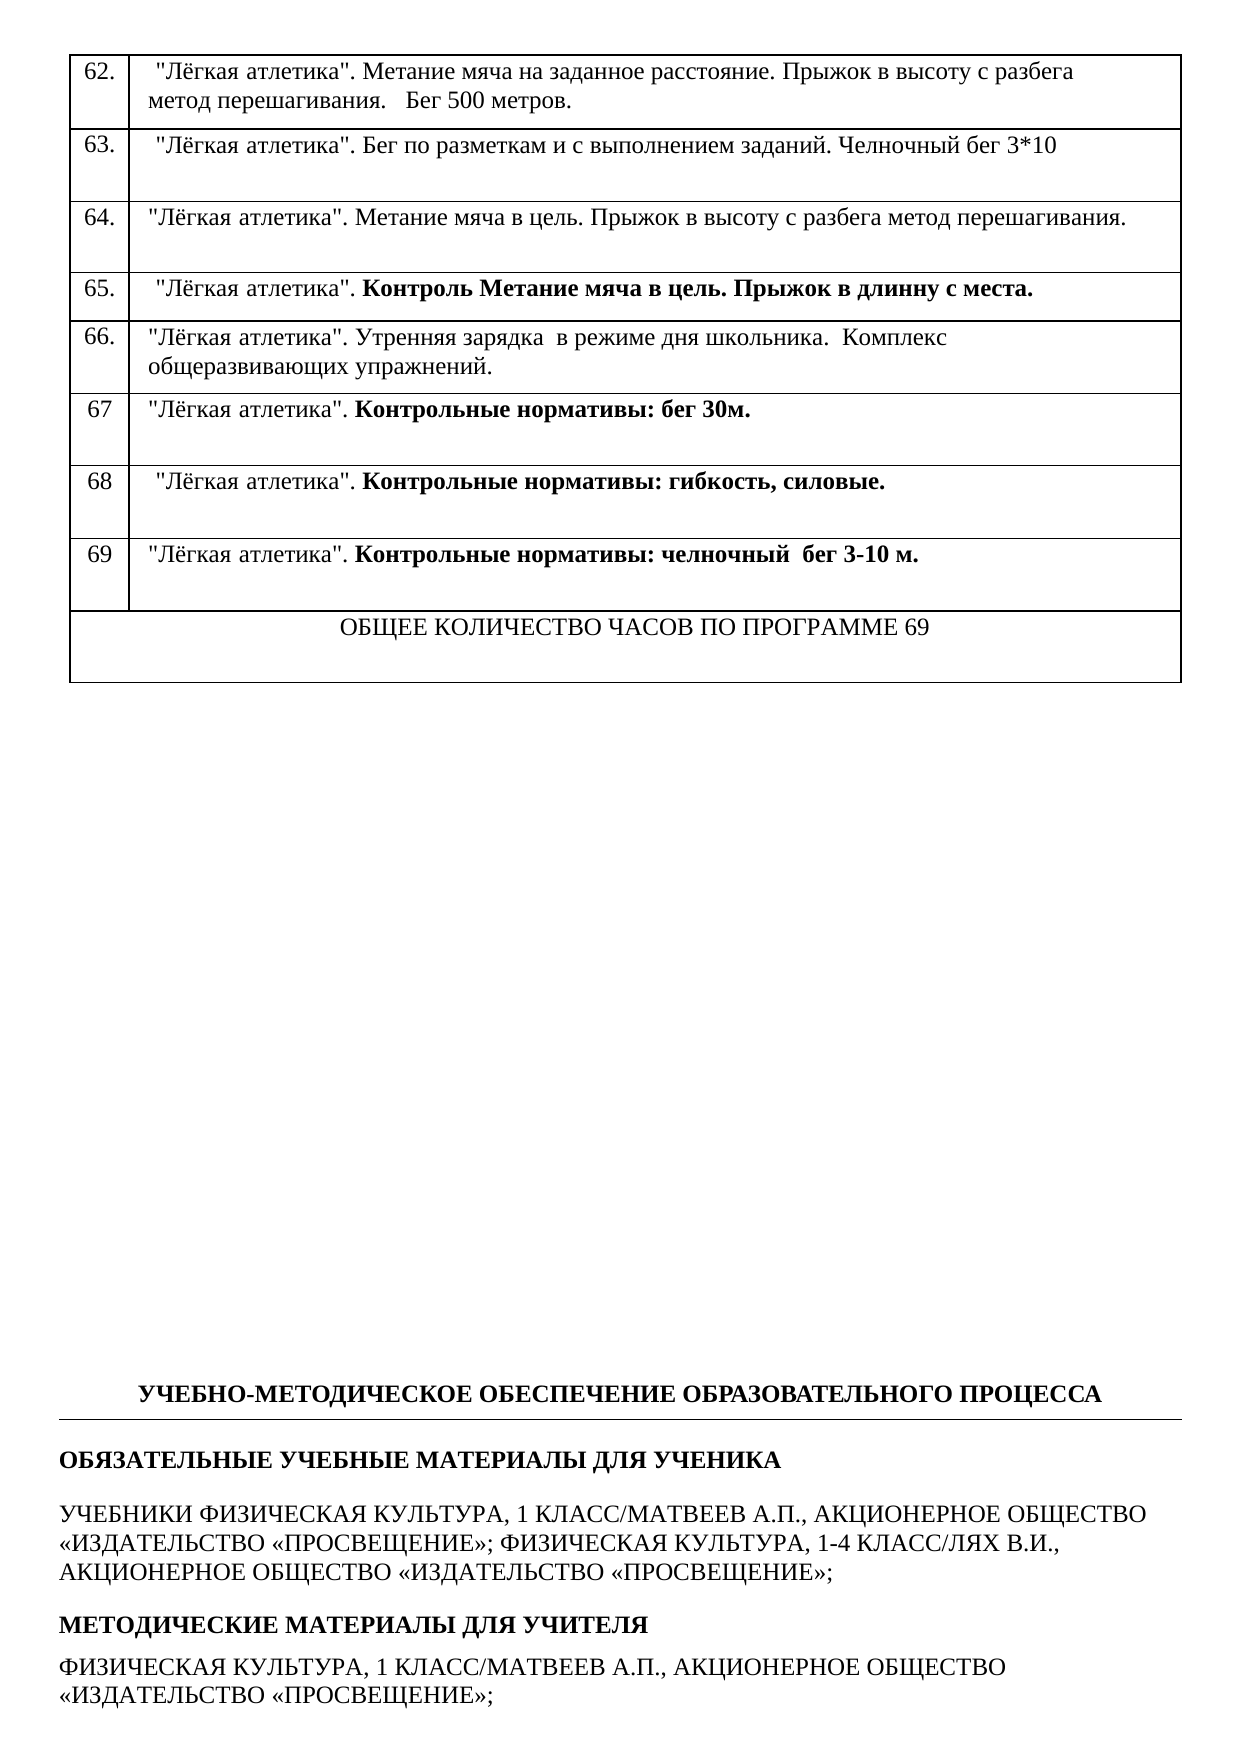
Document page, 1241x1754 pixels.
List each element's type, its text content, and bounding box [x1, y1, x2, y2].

table_cell 66. [71, 322, 128, 393]
table_cell 69 [71, 539, 128, 610]
table_cell 68 [71, 466, 128, 537]
table_cell "Лёгкая атлетика". Метание мяча на заданное расстояние. Прыжок в высоту с разбега метод перешагивания. Бег 500 метров. [130, 56, 1180, 128]
table_cell 62. [71, 56, 128, 128]
table_cell "Лёгкая атлетика". Контрольные нормативы: бег 30м. [130, 394, 1180, 464]
table_cell "Лёгкая атлетика". Утренняя зарядка в режиме дня школьника. Комплекс общеразвивающих упражнений. [130, 322, 1180, 393]
table_cell 64. [71, 202, 128, 271]
table_cell 63. [71, 130, 128, 201]
table_cell 65. [71, 273, 128, 320]
table_cell 67 [71, 394, 128, 464]
table_cell "Лёгкая атлетика". Бег по разметкам и с выполнением заданий. Челночный бег 3*10 [130, 130, 1180, 201]
text Физическая культура, 1 класс/Матвеев А.П., Акционерное общество «Издательство «Просвещение»; [58, 1652, 1182, 1709]
text МЕТОДИЧЕСКИЕ МАТЕРИАЛЫ ДЛЯ УЧИТЕЛЯ [58, 1610, 1182, 1639]
text УЧЕБНО-МЕТОДИЧЕСКОЕ ОБЕСПЕЧЕНИЕ ОБРАЗОВАТЕЛЬНОГО ПРОЦЕССА [58, 1379, 1182, 1420]
table_cell "Лёгкая атлетика". Метание мяча в цель. Прыжок в высоту с разбега метод перешагивания. [130, 202, 1180, 271]
text ОБЯЗАТЕЛЬНЫЕ УЧЕБНЫЕ МАТЕРИАЛЫ ДЛЯ УЧЕНИКА [58, 1445, 1182, 1474]
table_cell "Лёгкая атлетика". Контрольные нормативы: челночный бег 3-10 м. [130, 539, 1180, 610]
text Учебники Физическая культура, 1 класс/Матвеев А.П., Акционерное общество «Издательство «Просвещение»; Физическая культура, 1-4 класс/Лях В.И., Акционерное общество «Издательство «Просвещение»; [58, 1499, 1182, 1585]
table_cell ОБЩЕЕ КОЛИЧЕСТВО ЧАСОВ ПО ПРОГРАММЕ 69 [71, 612, 1180, 682]
table_cell "Лёгкая атлетика". Контроль Метание мяча в цель. Прыжок в длинну с места. [130, 273, 1180, 320]
table_cell "Лёгкая атлетика". Контрольные нормативы: гибкость, силовые. [130, 466, 1180, 537]
